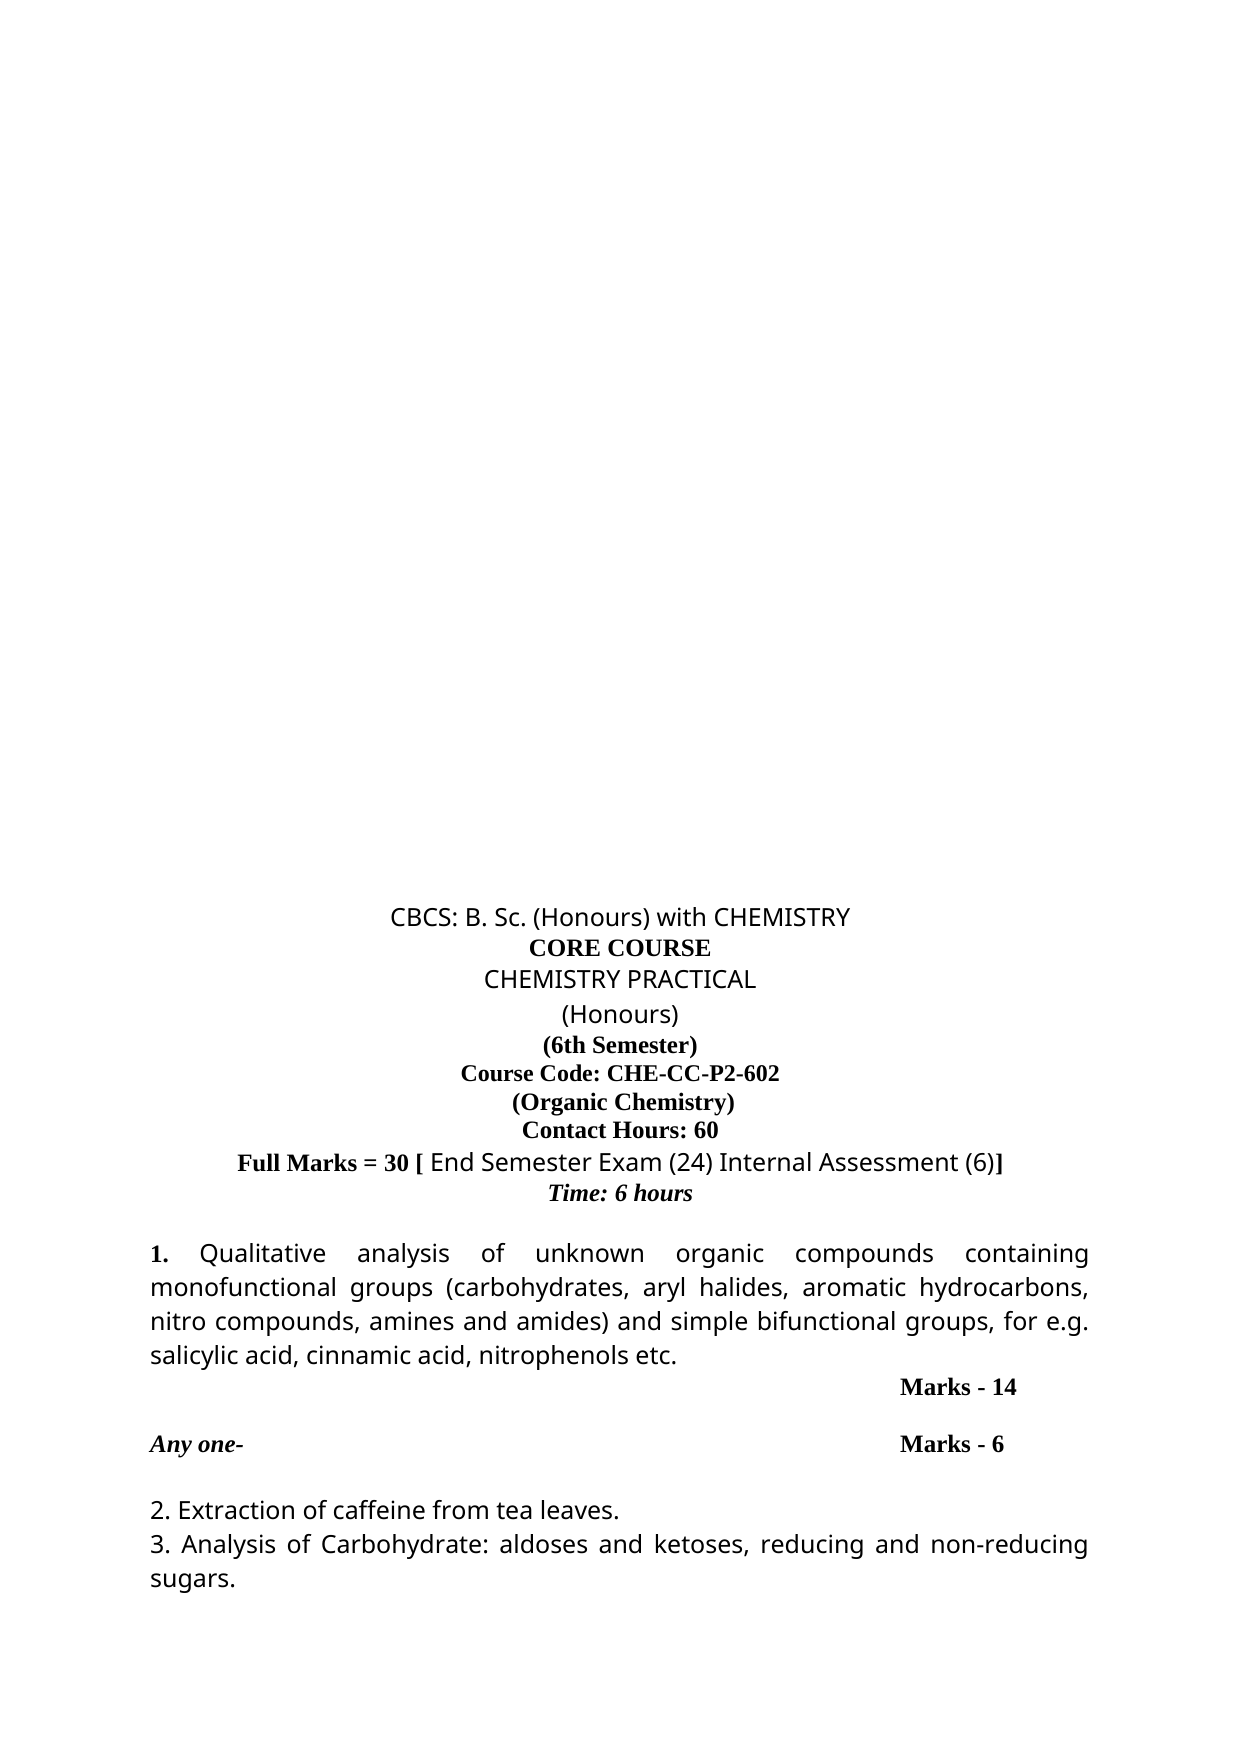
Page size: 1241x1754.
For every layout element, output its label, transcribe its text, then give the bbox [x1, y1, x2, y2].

text (Organic Chemistry) [150, 1087, 1090, 1115]
text Time: 6 hours [150, 1178, 1090, 1207]
text 1. Qualitative analysis of unknown organic compounds containing monofunctional groups (carbohydrates, aryl halides, aromatic hydrocarbons, nitro compounds, amines and amides) and simple bifunctional groups, for e.g. salicylic acid, cinnamic acid, nitrophenols etc. [150, 1236, 1090, 1372]
text Marks - 14 [900, 1372, 1090, 1401]
text CBCS: B. Sc. (Honours) with CHEMISTRY [150, 899, 1090, 933]
text CHEMISTRY PRACTICAL [150, 962, 1090, 996]
text Full Marks = 30 [ End Semester Exam (24) Internal Assessment (6)] [150, 1144, 1090, 1178]
text Course Code: CHE-CC-P2-602 [150, 1059, 1090, 1087]
text Any one- Marks - 6 [150, 1429, 1090, 1458]
text Contact Hours: 60 [150, 1115, 1090, 1144]
text (Honours) [150, 996, 1090, 1030]
text (6th Semester) [150, 1030, 1090, 1059]
text CORE COURSE [150, 933, 1090, 962]
text 2. Extraction of caffeine from tea leaves. [150, 1492, 1090, 1526]
text 3. Analysis of Carbohydrate: aldoses and ketoses, reducing and non-reducing sugars. [150, 1526, 1090, 1594]
